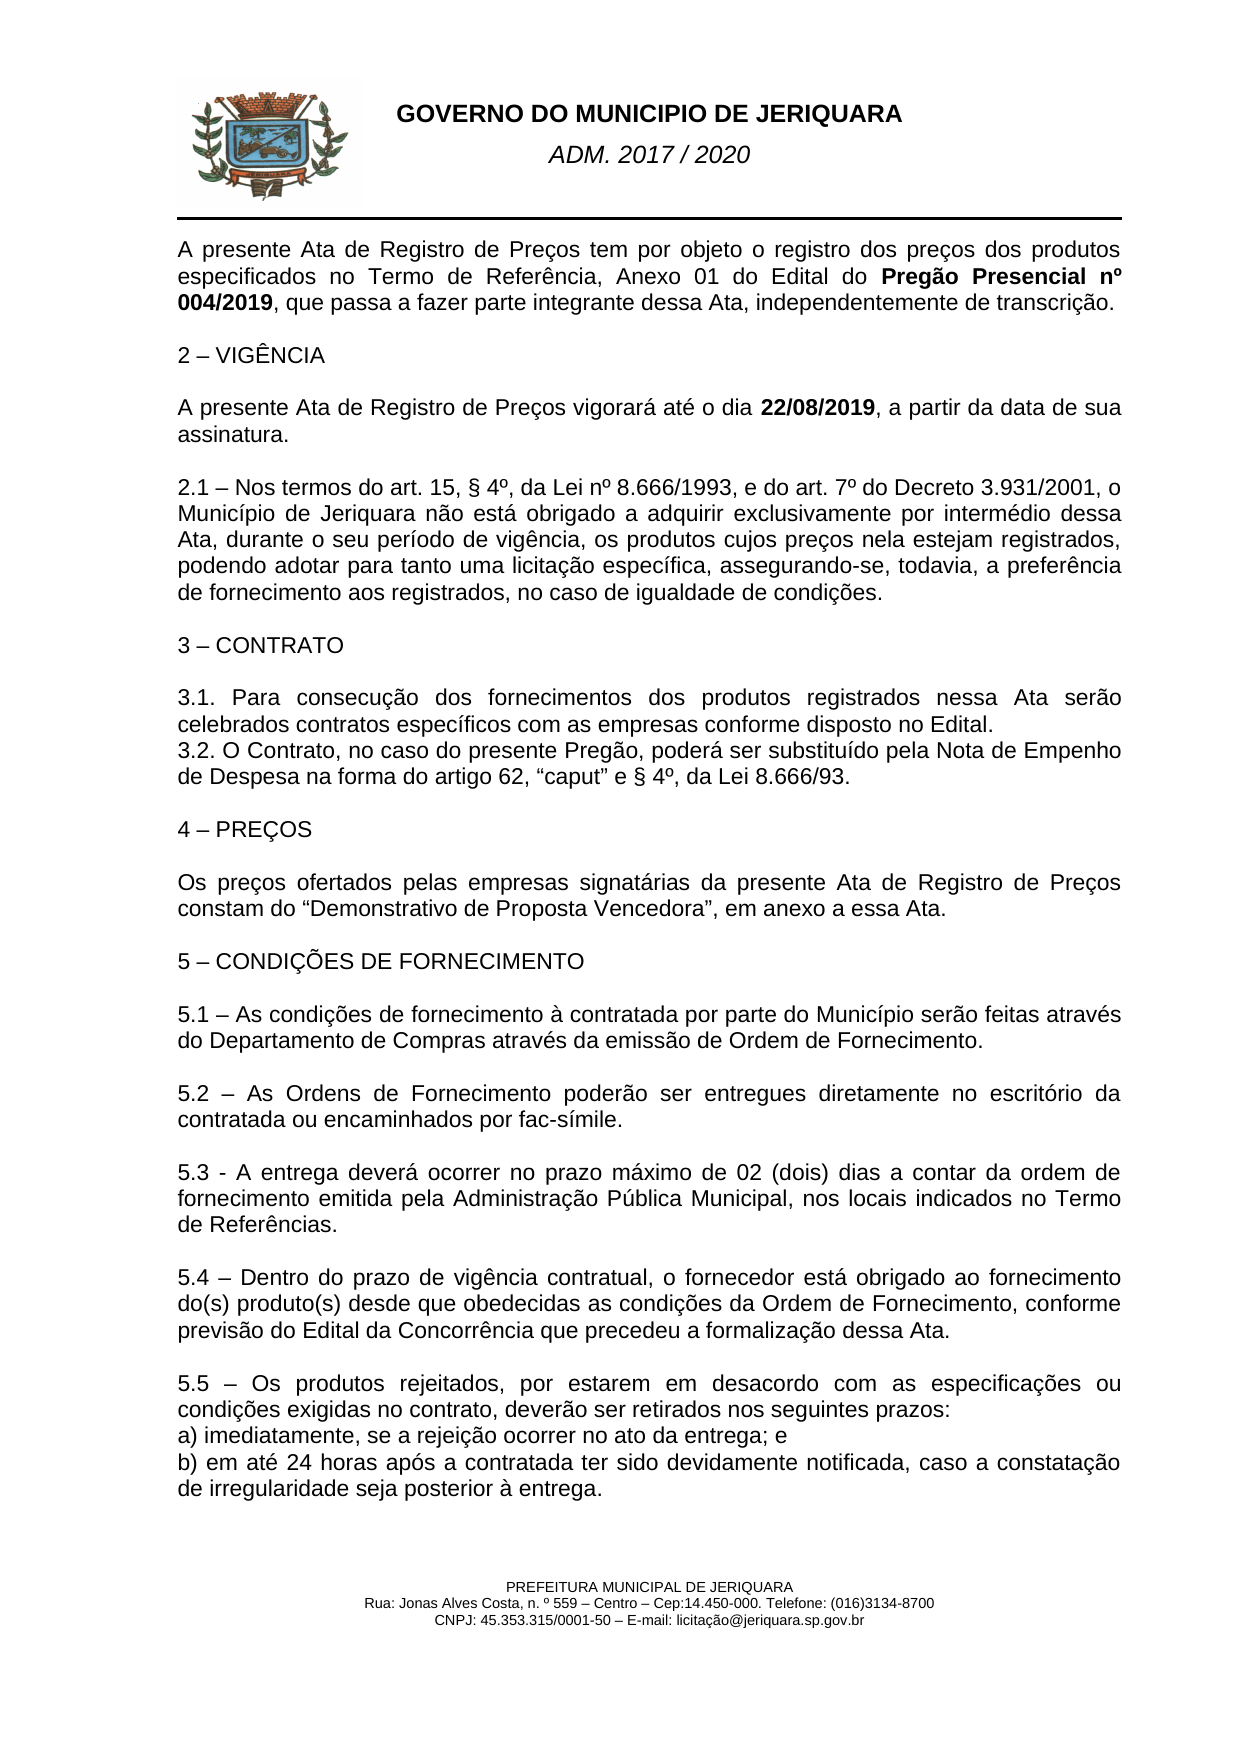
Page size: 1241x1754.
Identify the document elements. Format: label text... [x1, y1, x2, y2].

text A presente Ata de Registro de Preços tem por objeto o registro dos preços dos produtos especificados no Termo de Referência, Anexo 01 do Edital do Pregão Presencial nº 004/2019, que passa a fazer parte integrante dessa Ata, independentemente de transcrição. [177, 236, 1122, 315]
text 5.3 - A entrega deverá ocorrer no prazo máximo de 02 (dois) dias a contar da ordem de fornecimento emitida pela Administração Pública Municipal, nos locais indicados no Termo de Referências. [177, 1159, 1122, 1238]
text b) em até 24 horas após a contratada ter sido devidamente notificada, caso a constatação de irregularidade seja posterior à entrega. [177, 1448, 1122, 1501]
text 5.4 – Dentro do prazo de vigência contratual, o fornecedor está obrigado ao fornecimento do(s) produto(s) desde que obedecidas as condições da Ordem de Fornecimento, conforme previsão do Edital da Concorrência que precedeu a formalização dessa Ata. [177, 1264, 1122, 1343]
text 3.1. Para consecução dos fornecimentos dos produtos registrados nessa Ata serão celebrados contratos específicos com as empresas conforme disposto no Edital. [177, 684, 1122, 737]
text 2 – VIGÊNCIA [177, 342, 1122, 368]
text 3.2. O Contrato, no caso do presente Pregão, poderá ser substituído pela Nota de Empenho de Despesa na forma do artigo 62, “caput” e § 4º, da Lei 8.666/93. [177, 737, 1122, 790]
text 5.2 – As Ordens de Fornecimento poderão ser entregues diretamente no escritório da contratada ou encaminhados por fac-símile. [177, 1079, 1122, 1132]
picture [177, 77, 365, 209]
text Os preços ofertados pelas empresas signatárias da presente Ata de Registro de Preços constam do “Demonstrativo de Proposta Vencedora”, em anexo a essa Ata. [177, 869, 1122, 921]
text a) imediatamente, se a rejeição ocorrer no ato da entrega; e [177, 1422, 1122, 1448]
text 3 – CONTRATO [177, 632, 1122, 658]
text 5 – CONDIÇÕES DE FORNECIMENTO [177, 948, 1122, 974]
text 5.1 – As condições de fornecimento à contratada por parte do Município serão feitas através do Departamento de Compras através da emissão de Ordem de Fornecimento. [177, 1001, 1122, 1053]
text A presente Ata de Registro de Preços vigorará até o dia 22/08/2019, a partir da data de sua assinatura. [177, 394, 1122, 447]
text 4 – PREÇOS [177, 816, 1122, 842]
text 2.1 – Nos termos do art. 15, § 4º, da Lei nº 8.666/1993, e do art. 7º do Decreto 3.931/2001, o Município de Jeriquara não está obrigado a adquirir exclusivamente por intermédio dessa Ata, durante o seu período de vigência, os produtos cujos preços nela estejam registrados, podendo adotar para tanto uma licitação específica, assegurando-se, todavia, a preferência de fornecimento aos registrados, no caso de igualdade de condições. [177, 473, 1122, 605]
text 5.5 – Os produtos rejeitados, por estarem em desacordo com as especificações ou condições exigidas no contrato, deverão ser retirados nos seguintes prazos: [177, 1369, 1122, 1422]
